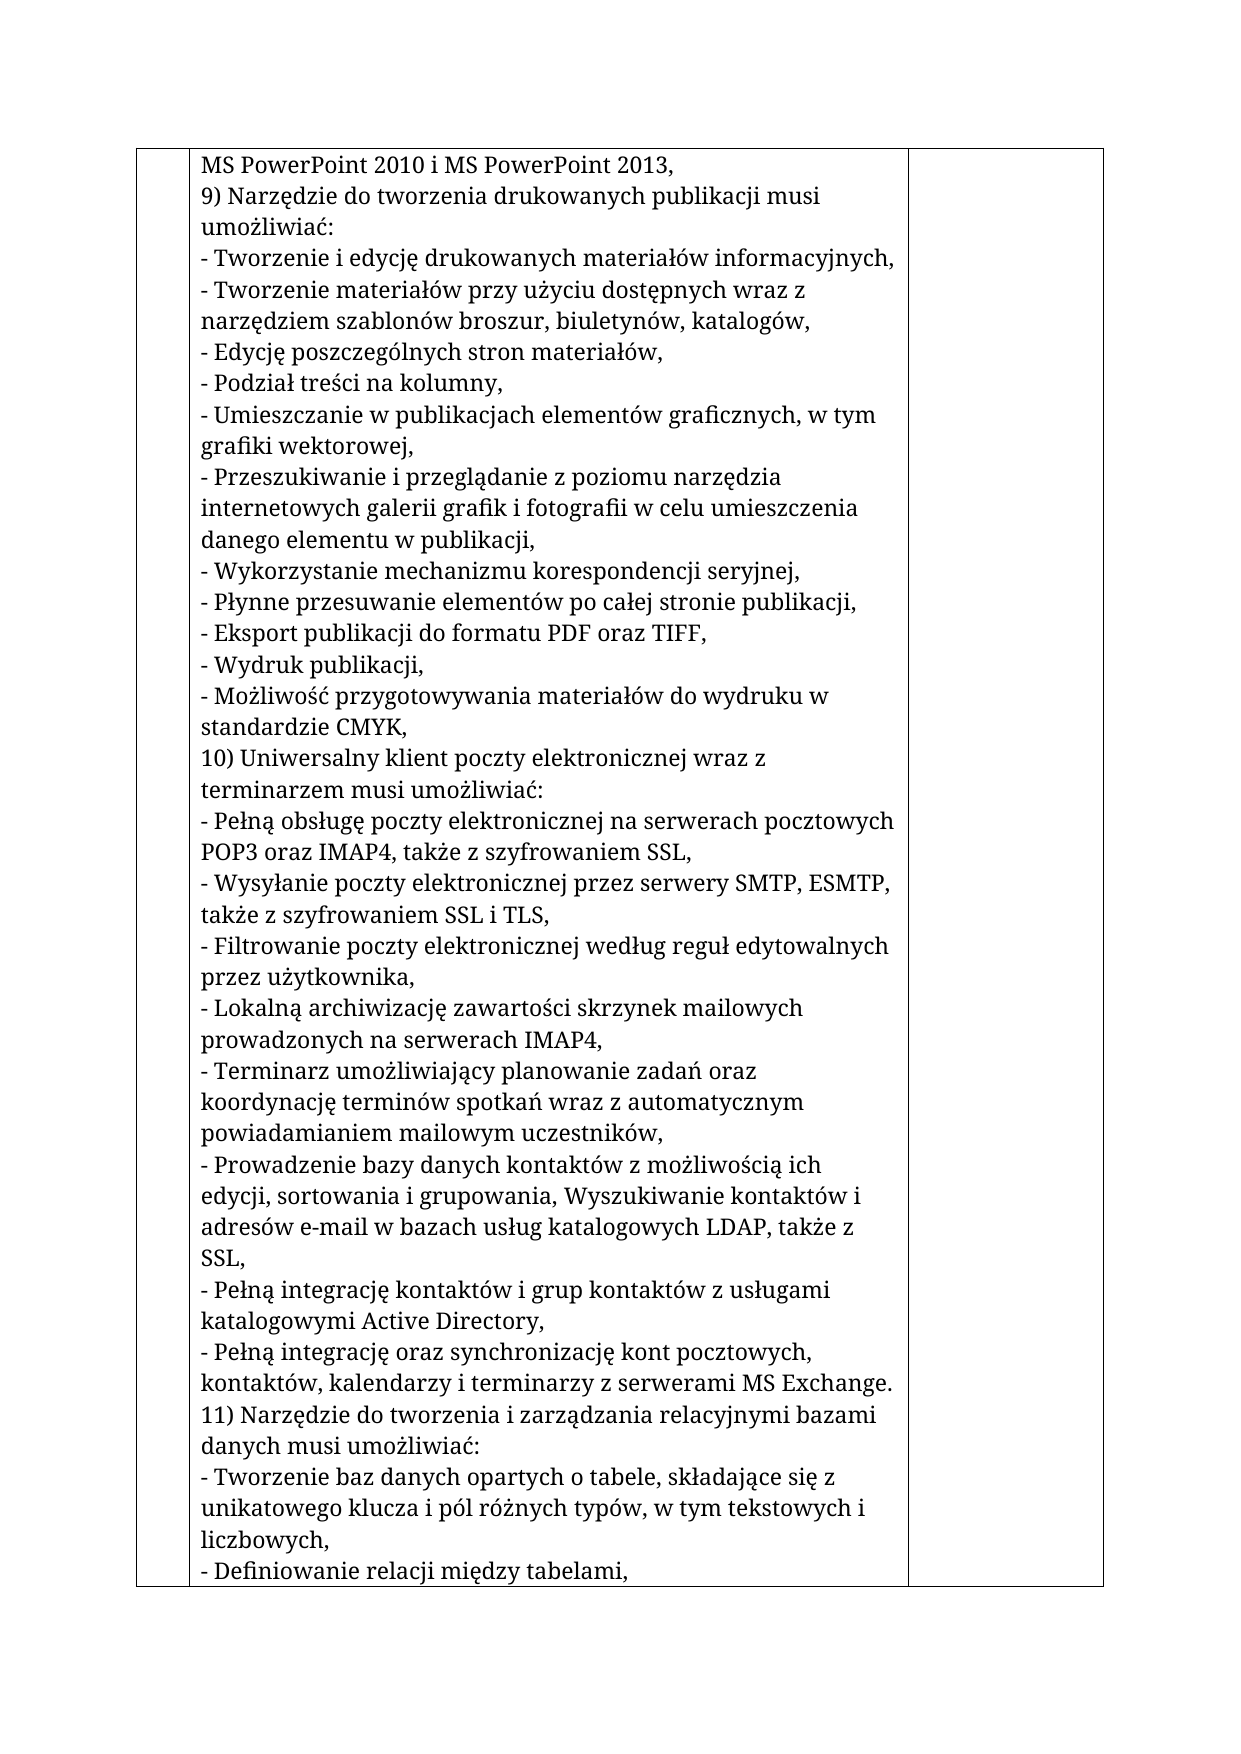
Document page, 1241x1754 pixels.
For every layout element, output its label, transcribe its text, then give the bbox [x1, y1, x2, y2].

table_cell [190, 149, 908, 1586]
table_cell [909, 149, 1103, 1586]
table_cell 1 [137, 149, 189, 1586]
